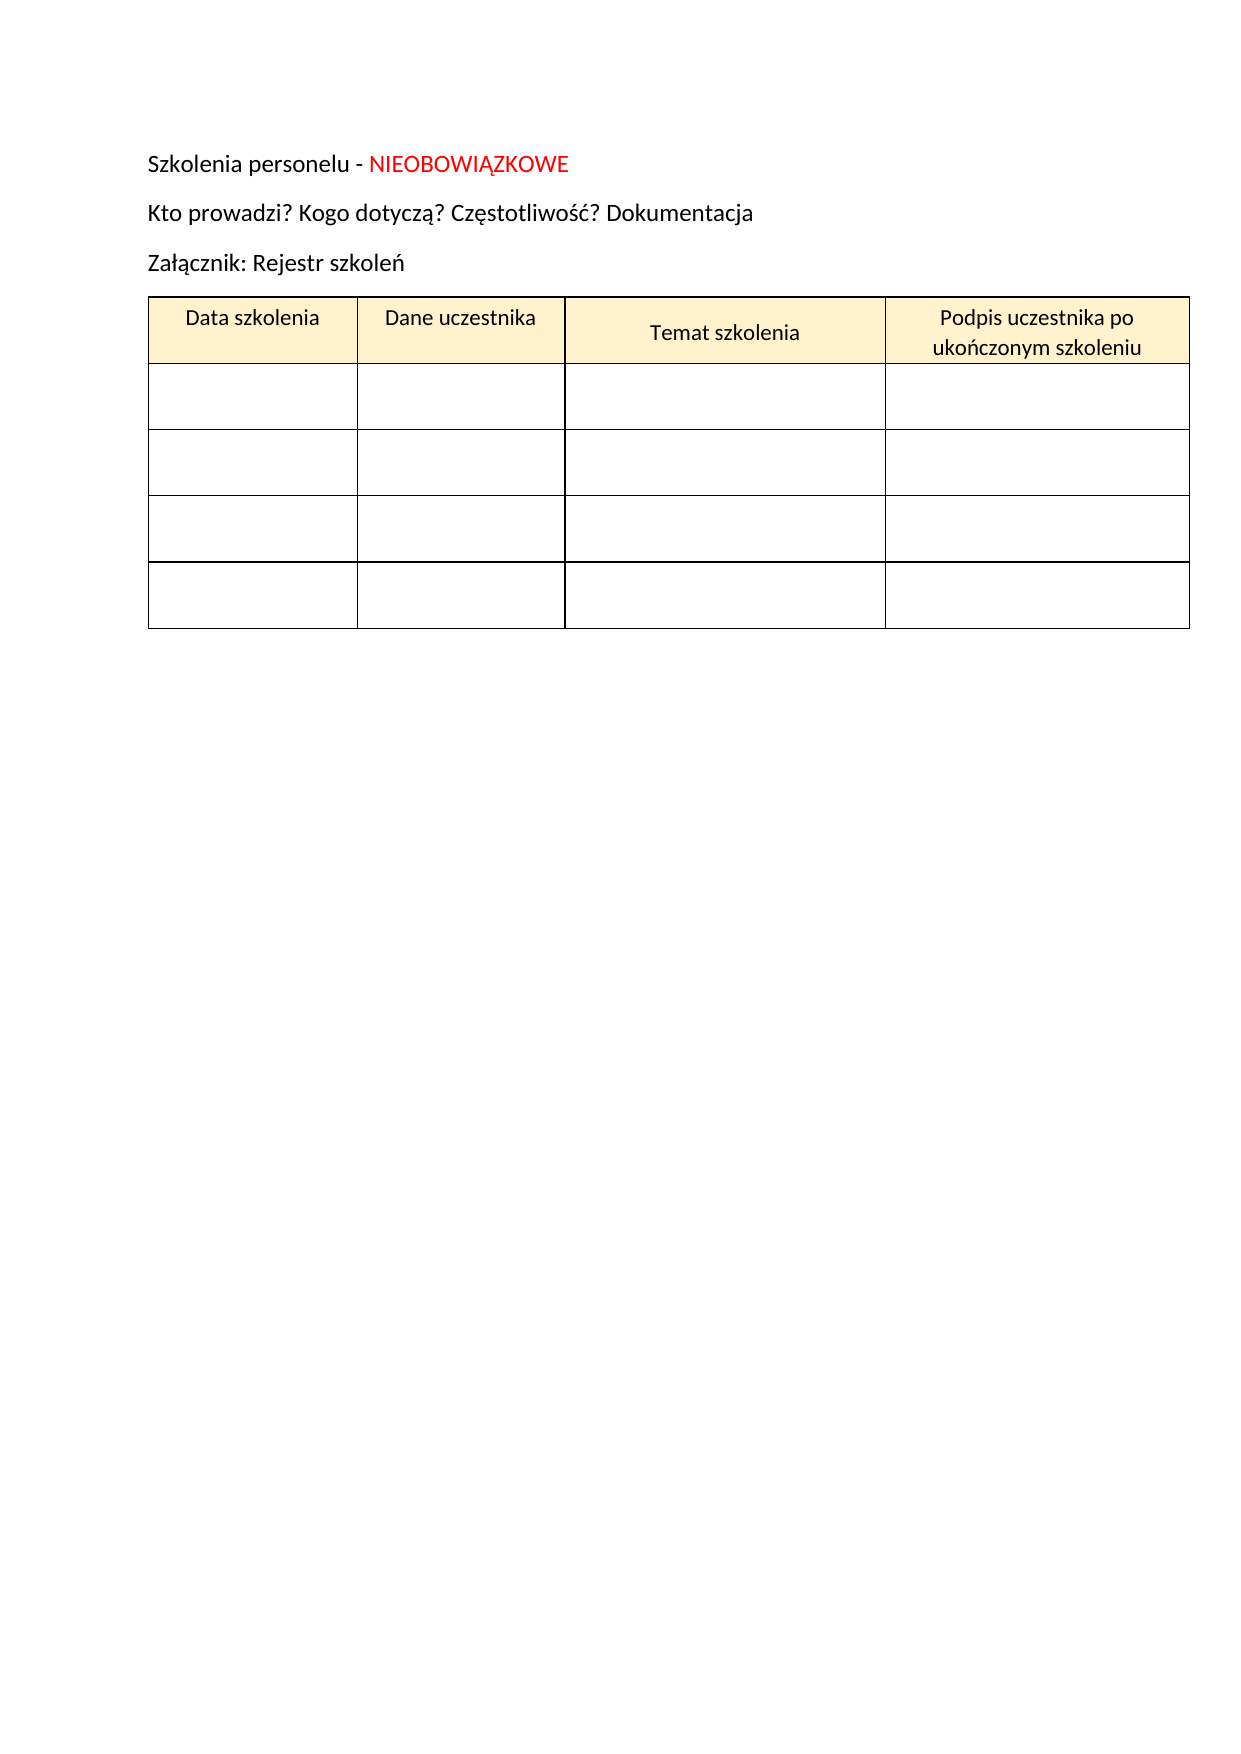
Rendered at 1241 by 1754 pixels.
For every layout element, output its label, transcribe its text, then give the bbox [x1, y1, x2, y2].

table_cell [149, 496, 357, 561]
text Kto prowadzi? Kogo dotyczą? Częstotliwość? Dokumentacja [148, 197, 1092, 228]
table_cell [566, 496, 885, 561]
table_cell [149, 430, 357, 495]
table_cell [886, 430, 1189, 495]
table_cell [566, 364, 885, 429]
table_cell [886, 563, 1189, 628]
text Załącznik: Rejestr szkoleń [148, 247, 1092, 277]
table_header Podpis uczestnika po ukończonym szkoleniu [886, 298, 1189, 363]
table_header Dane uczestnika [358, 298, 564, 363]
table_cell [149, 563, 357, 628]
table_cell [886, 364, 1189, 429]
table_cell [358, 563, 564, 628]
table_cell [358, 430, 564, 495]
table_cell [886, 496, 1189, 561]
table_header Temat szkolenia [566, 298, 885, 363]
table_cell [358, 496, 564, 561]
table_header Data szkolenia [149, 298, 357, 363]
table_cell [358, 364, 564, 429]
table_cell [566, 430, 885, 495]
table_cell [149, 364, 357, 429]
table_cell [566, 563, 885, 628]
text Szkolenia personelu - NIEOBOWIĄZKOWE [148, 148, 1092, 178]
